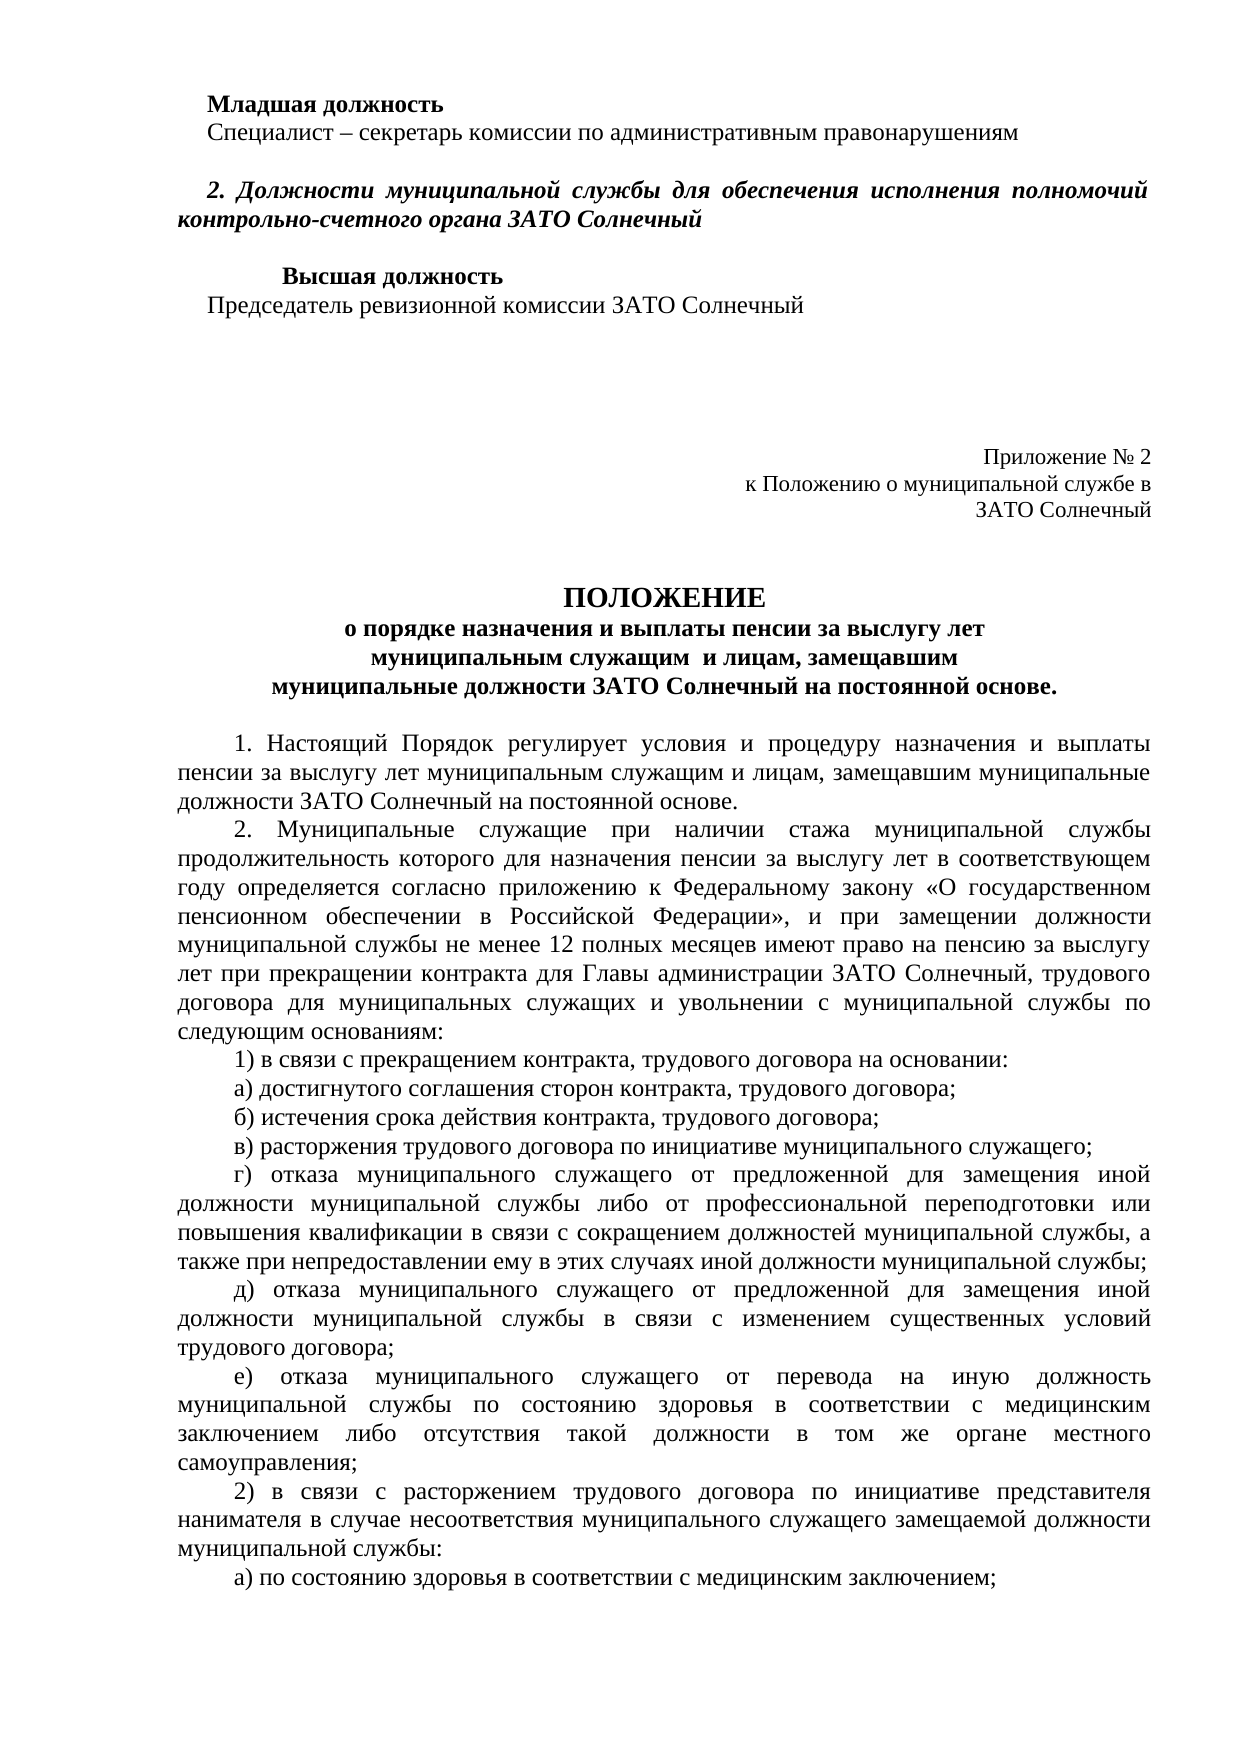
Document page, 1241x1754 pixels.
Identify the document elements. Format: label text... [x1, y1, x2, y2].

text а) достигнутого соглашения сторон контракта, трудового договора; [177, 1073, 1152, 1102]
text Младшая должность [177, 89, 1152, 117]
text 2) в связи с расторжением трудового договора по инициативе представителя нанимателя в случае несоответствия муниципального служащего замещаемой должности муниципальной службы: [177, 1476, 1152, 1562]
text 2. Муниципальные служащие при наличии стажа муниципальной службы продолжительность которого для назначения пенсии за выслугу лет в соответствующем году определяется согласно приложению к Федеральному закону «О государственном пенсионном обеспечении в Российской Федерации», и при замещении должности муниципальной службы не менее 12 полных месяцев имеют право на пенсию за выслугу лет при прекращении контракта для Главы администрации ЗАТО Солнечный, трудового договора для муниципальных служащих и увольнении с муниципальной службы по следующим основаниям: [177, 814, 1152, 1044]
text г) отказа муниципального служащего от предложенной для замещения иной должности муниципальной службы либо от профессиональной переподготовки или повышения квалификации в связи с сокращением должностей муниципальной службы, а также при непредоставлении ему в этих случаях иной должности муниципальной службы; [177, 1159, 1152, 1274]
text Приложение № 2 [650, 443, 1152, 469]
text Специалист – секретарь комиссии по административным правонарушениям [177, 117, 1152, 146]
text о порядке назначения и выплаты пенсии за выслугу лет [177, 613, 1152, 642]
text в) расторжения трудового договора по инициативе муниципального служащего; [177, 1131, 1152, 1159]
text б) истечения срока действия контракта, трудового договора; [177, 1102, 1152, 1131]
text ЗАТО Солнечный [177, 496, 1152, 522]
text муниципальным служащим и лицам, замещавшим [177, 642, 1152, 671]
text к Положению о муниципальной службе в [650, 469, 1152, 496]
text муниципальные должности ЗАТО Солнечный на постоянной основе. [177, 671, 1152, 699]
text Высшая должность [177, 261, 1152, 290]
text 1. Настоящий Порядок регулирует условия и процедуру назначения и выплаты пенсии за выслугу лет муниципальным служащим и лицам, замещавшим муниципальные должности ЗАТО Солнечный на постоянной основе. [177, 728, 1152, 814]
text д) отказа муниципального служащего от предложенной для замещения иной должности муниципальной службы в связи с изменением существенных условий трудового договора; [177, 1274, 1152, 1361]
text 2. Должности муниципальной службы для обеспечения исполнения полномочий контрольно-счетного органа ЗАТО Солнечный [177, 175, 1152, 232]
text а) по состоянию здоровья в соответствии с медицинским заключением; [177, 1562, 1152, 1591]
text ПОЛОЖЕНИЕ [177, 580, 1152, 613]
text е) отказа муниципального служащего от перевода на иную должность муниципальной службы по состоянию здоровья в соответствии с медицинским заключением либо отсутствия такой должности в том же органе местного самоуправления; [177, 1361, 1152, 1476]
text 1) в связи с прекращением контракта, трудового договора на основании: [177, 1044, 1152, 1073]
text Председатель ревизионной комиссии ЗАТО Солнечный [177, 290, 1152, 319]
